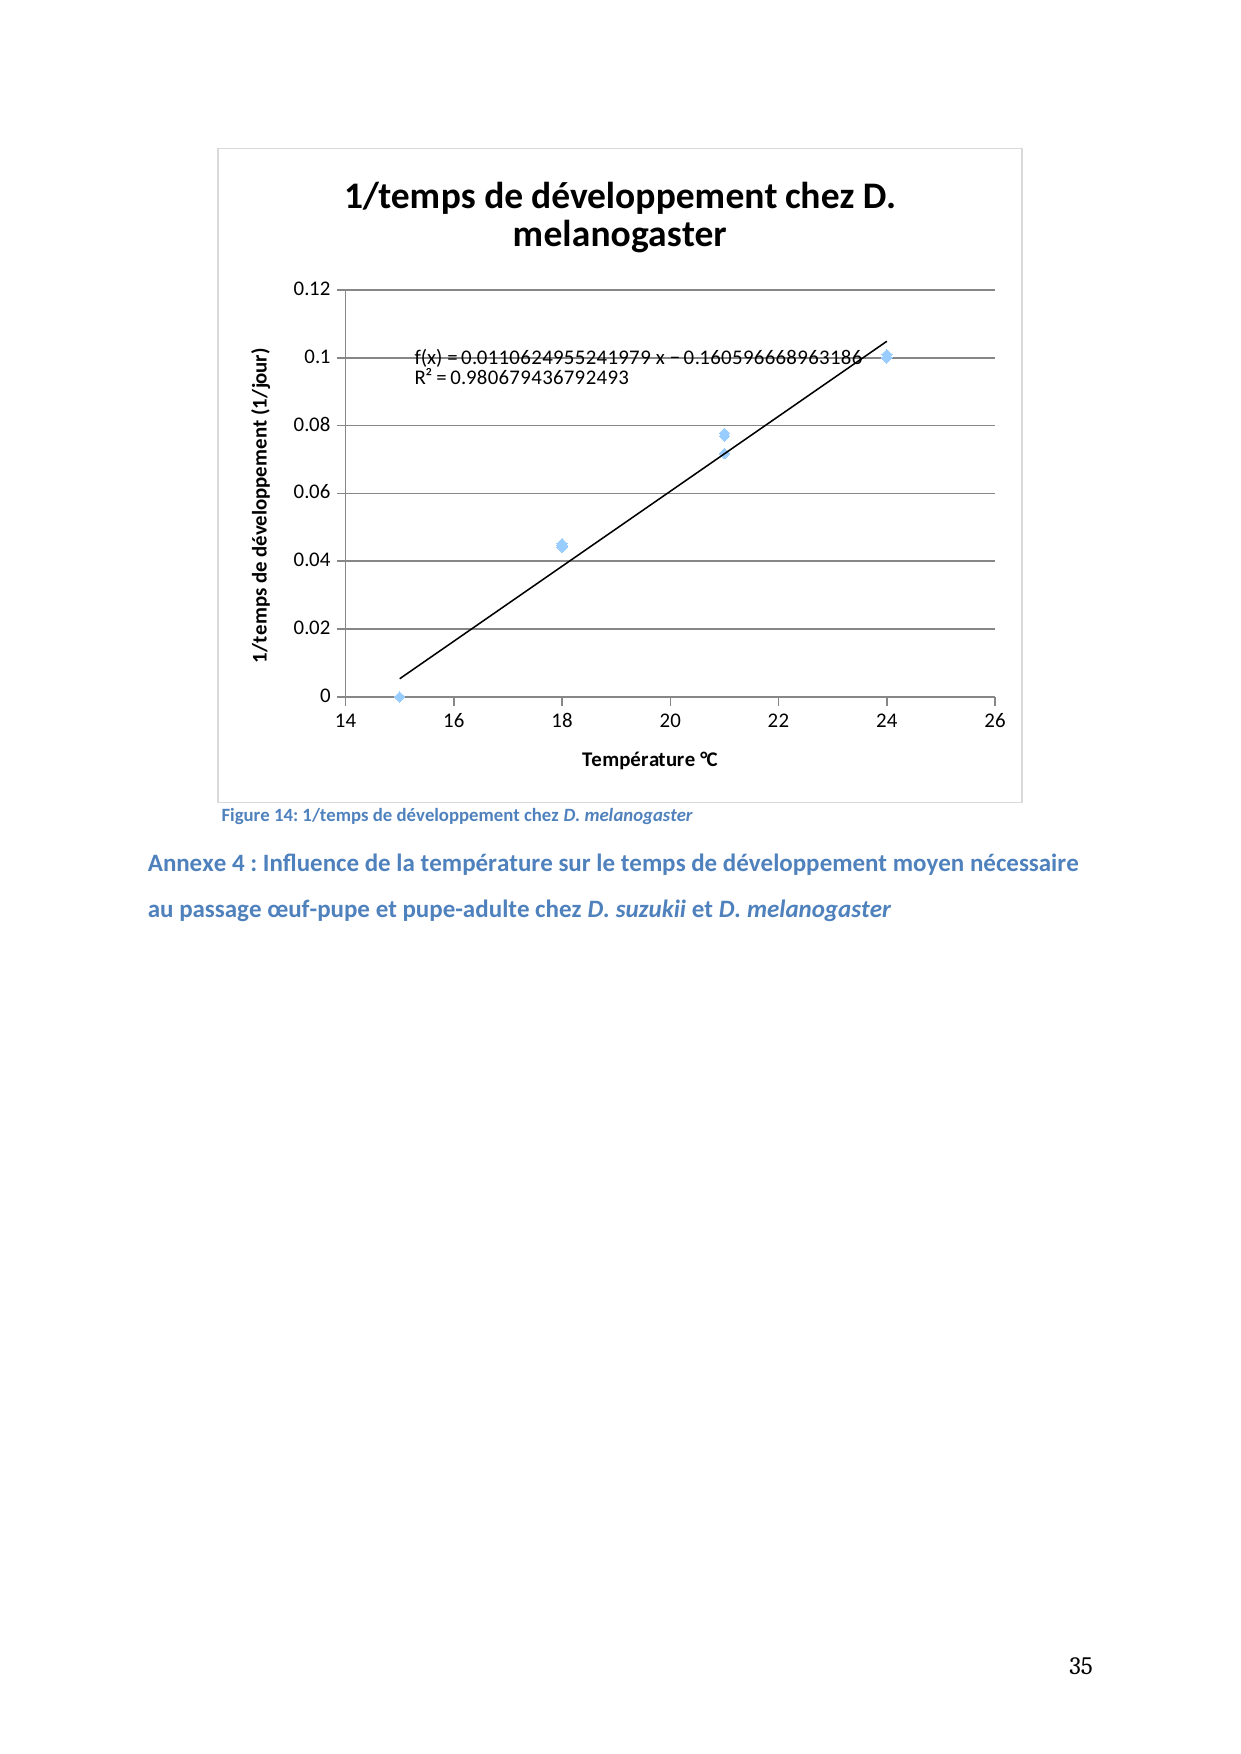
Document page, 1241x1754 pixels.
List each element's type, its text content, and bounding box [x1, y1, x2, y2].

subtitle Annexe 4 : Influence de la température sur le temps de développement moyen nécessaire au passage œuf-pupe et pupe-adulte chez D. suzukii et D. melanogaster [148, 847, 1093, 923]
